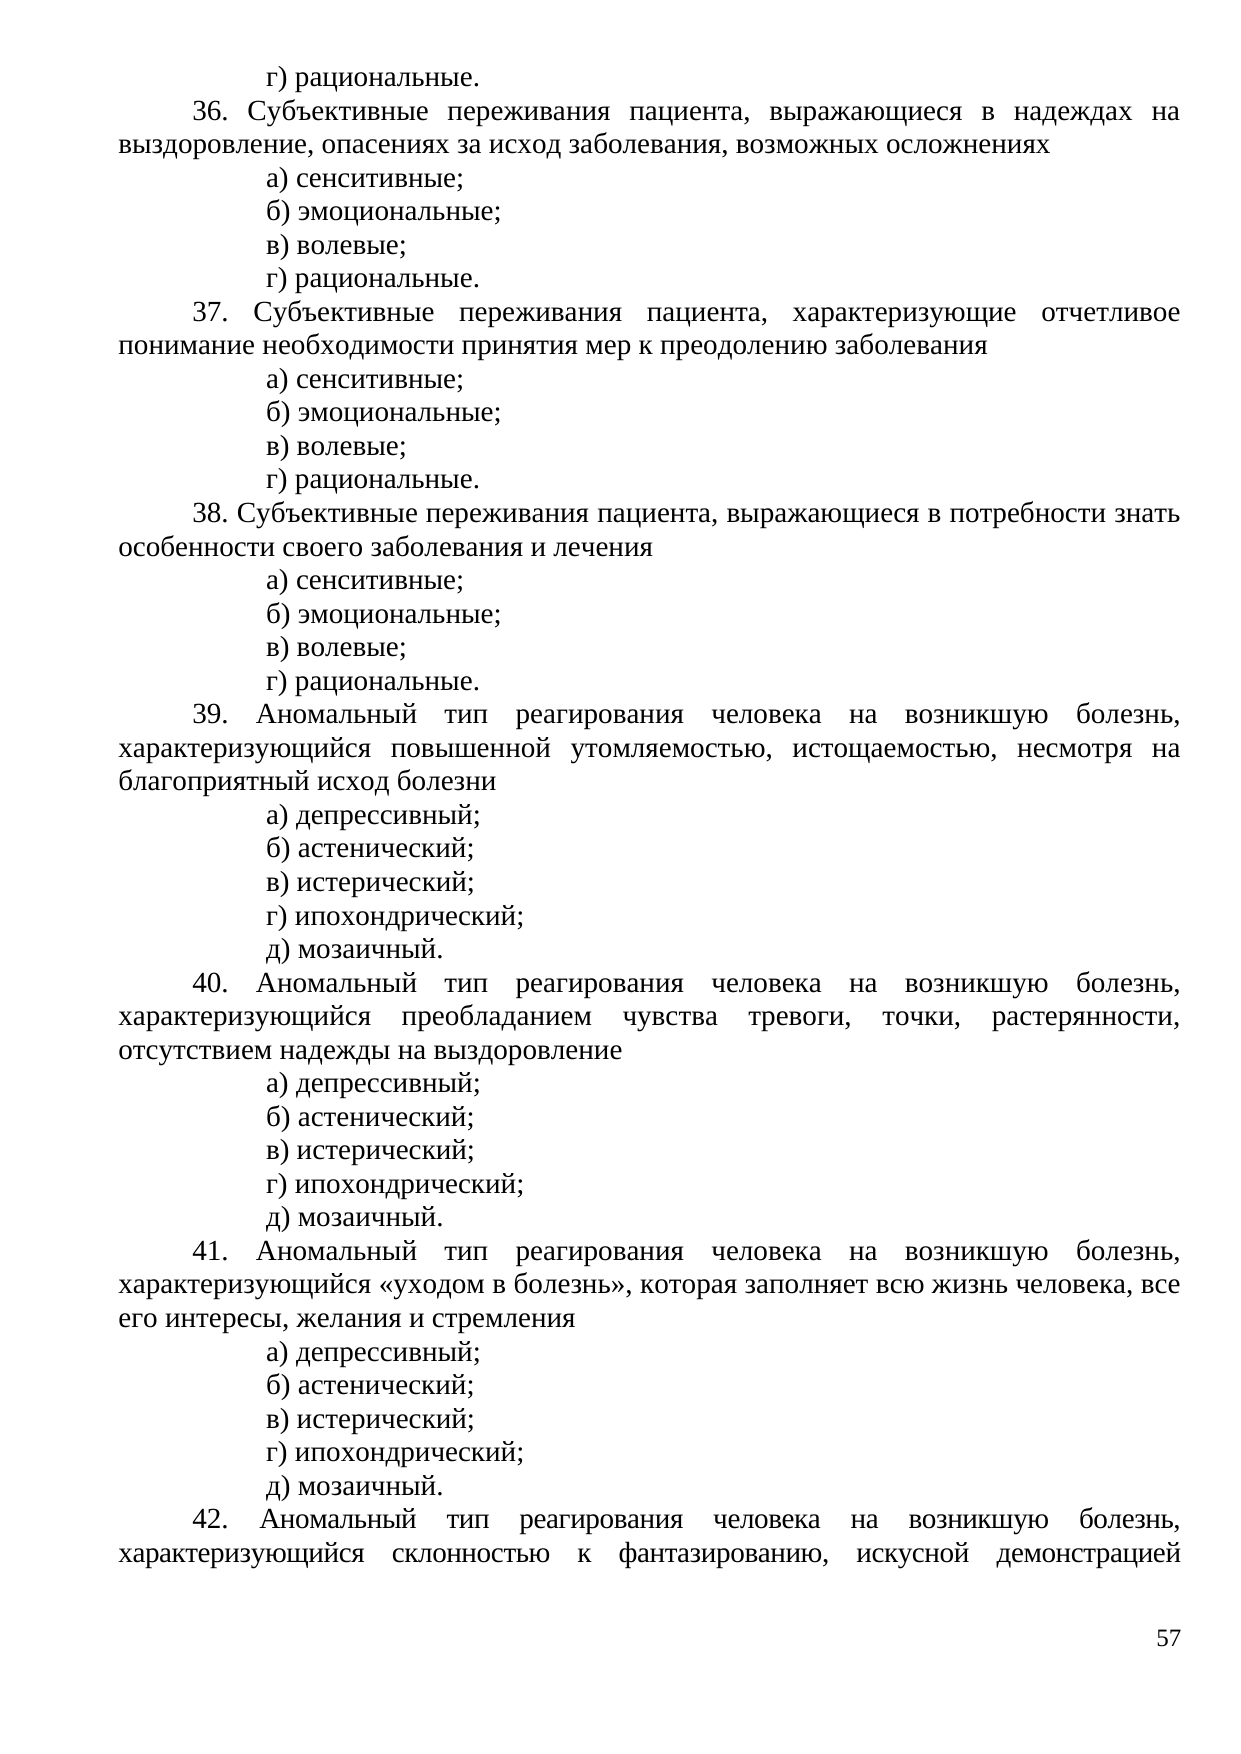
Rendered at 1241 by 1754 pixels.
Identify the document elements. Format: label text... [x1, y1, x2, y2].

text г) рациональные. [118, 663, 1181, 696]
text 39. Аномальный тип реагирования человека на возникшую болезнь, характеризующийся повышенной утомляемостью, истощаемостью, несмотря на благоприятный исход болезни [118, 696, 1181, 797]
text 37. Субъективные переживания пациента, характеризующие отчетливое понимание необходимости принятия мер к преодолению заболевания [118, 294, 1181, 361]
text а) сенситивные; [118, 562, 1181, 596]
text б) астенический; [118, 1367, 1181, 1401]
text г) рациональные. [118, 462, 1181, 495]
text д) мозаичный. [118, 1199, 1181, 1233]
text г) рациональные. [118, 59, 1181, 93]
text б) эмоциональные; [118, 394, 1181, 428]
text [118, 1501, 1181, 1568]
text в) истерический; [118, 864, 1181, 898]
text в) истерический; [118, 1132, 1181, 1166]
text в) волевые; [118, 629, 1181, 663]
text 38. Субъективные переживания пациента, выражающиеся в потребности знать особенности своего заболевания и лечения [118, 495, 1181, 562]
text б) эмоциональные; [118, 596, 1181, 629]
text г) рациональные. [118, 260, 1181, 294]
text г) ипохондрический; [118, 898, 1181, 931]
text 36. Субъективные переживания пациента, выражающиеся в надеждах на выздоровление, опасениях за исход заболевания, возможных осложнениях [118, 93, 1181, 160]
text д) мозаичный. [118, 1468, 1181, 1501]
text в) истерический; [118, 1401, 1181, 1434]
text б) астенический; [118, 1099, 1181, 1132]
text в) волевые; [118, 227, 1181, 260]
text 40. Аномальный тип реагирования человека на возникшую болезнь, характеризующийся преобладанием чувства тревоги, точки, растерянности, отсутствием надежды на выздоровление [118, 965, 1181, 1065]
text г) ипохондрический; [118, 1434, 1181, 1468]
text а) депрессивный; [118, 1065, 1181, 1099]
text а) депрессивный; [118, 797, 1181, 831]
text в) волевые; [118, 428, 1181, 462]
text б) астенический; [118, 831, 1181, 864]
text а) сенситивные; [118, 160, 1181, 193]
text а) депрессивный; [118, 1334, 1181, 1367]
text а) сенситивные; [118, 361, 1181, 394]
text г) ипохондрический; [118, 1166, 1181, 1199]
text 41. Аномальный тип реагирования человека на возникшую болезнь, характеризующийся «уходом в болезнь», которая заполняет всю жизнь человека, все его интересы, желания и стремления [118, 1233, 1181, 1334]
text б) эмоциональные; [118, 193, 1181, 227]
text д) мозаичный. [118, 931, 1181, 965]
